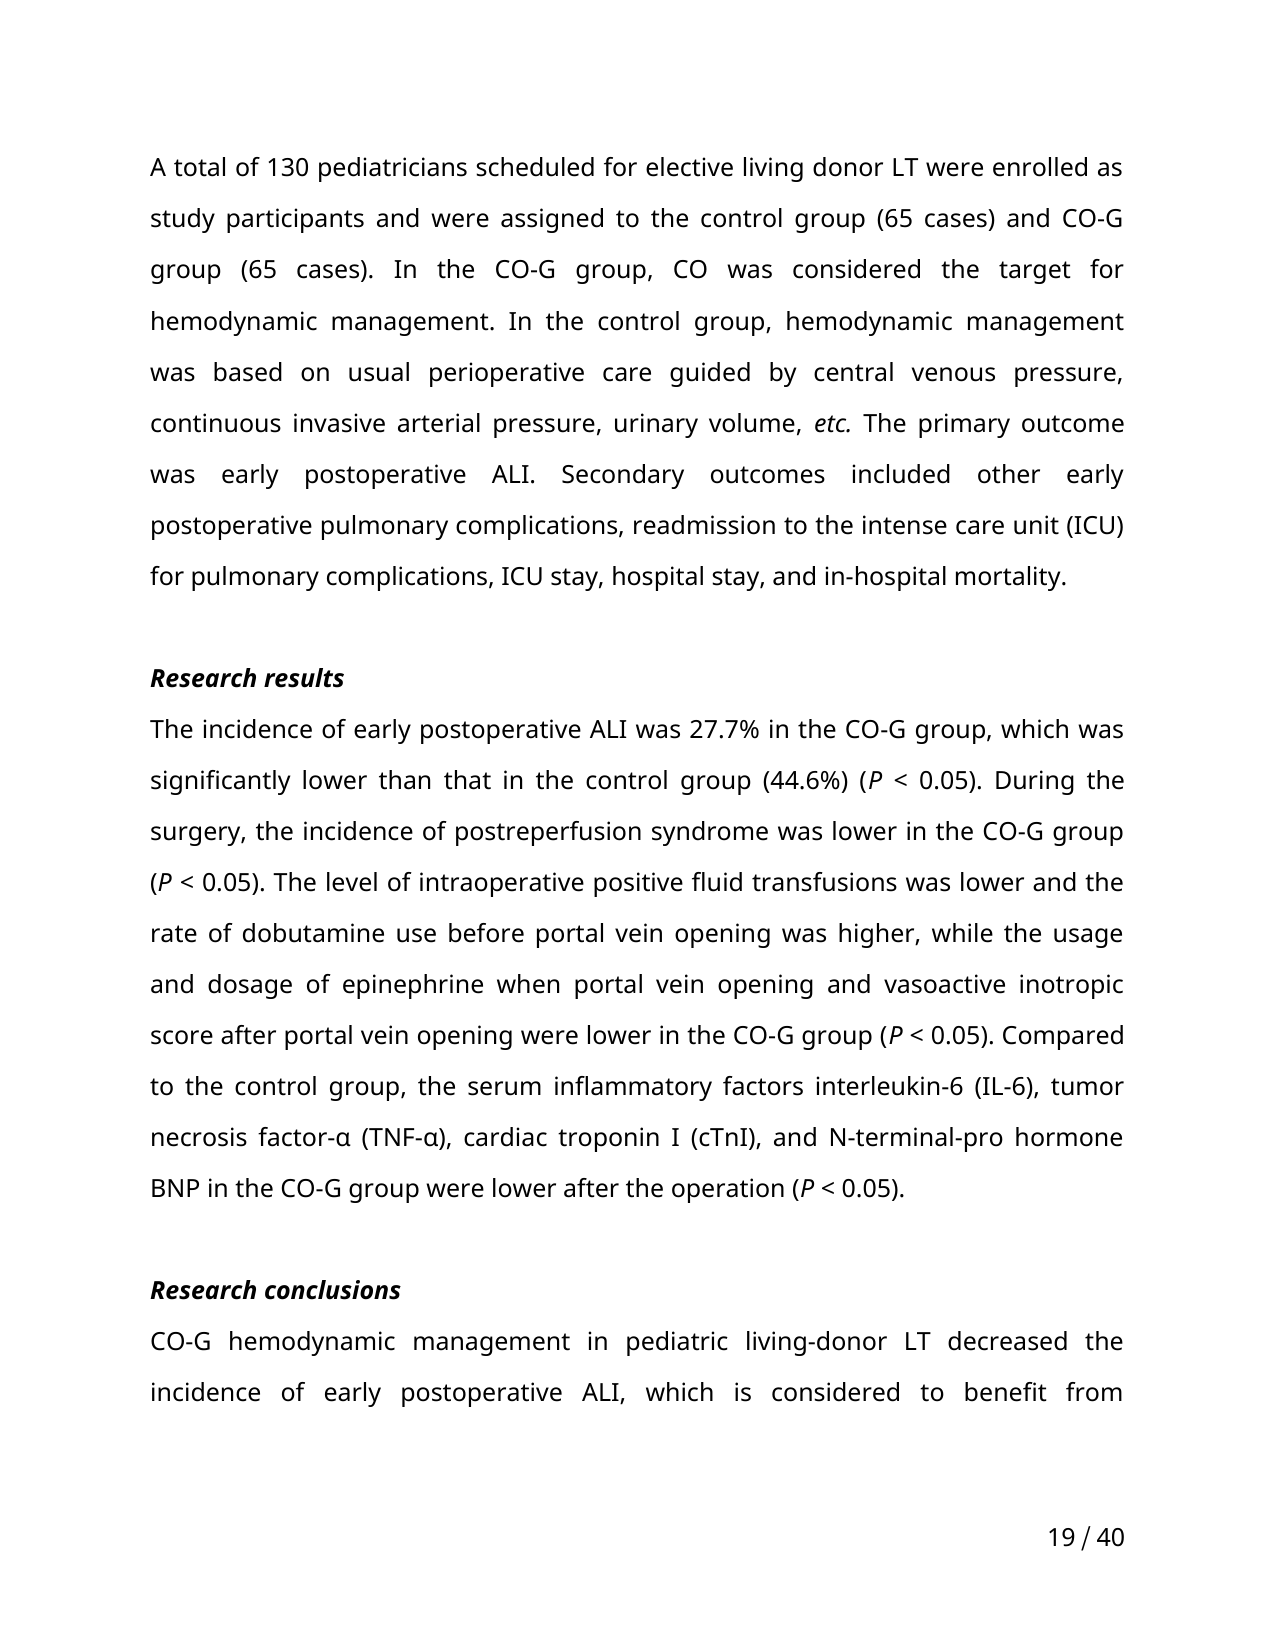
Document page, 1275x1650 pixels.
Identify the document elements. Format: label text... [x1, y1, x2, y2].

text The incidence of early postoperative ALI was 27.7% in the CO-G group, which was significantly lower than that in the control group (44.6%) (P < 0.05). During the surgery, the incidence of postreperfusion syndrome was lower in the CO-G group (P < 0.05). The level of intraoperative positive fluid transfusions was lower and the rate of dobutamine use before portal vein opening was higher, while the usage and dosage of epinephrine when portal vein opening and vasoactive inotropic score after portal vein opening were lower in the CO-G group (P < 0.05). Compared to the control group, the serum inflammatory factors interleukin-6 (IL-6), tumor necrosis factor-α (TNF-α), cardiac troponin I (cTnI), and N-terminal-pro hormone BNP in the CO-G group were lower after the operation (P < 0.05). [150, 711, 1125, 1205]
text Research conclusions [150, 1273, 1125, 1307]
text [150, 1324, 1125, 1409]
text A total of 130 pediatricians scheduled for elective living donor LT were enrolled as study participants and were assigned to the control group (65 cases) and CO-G group (65 cases). In the CO-G group, CO was considered the target for hemodynamic management. In the control group, hemodynamic management was based on usual perioperative care guided by central venous pressure, continuous invasive arterial pressure, urinary volume, etc. The primary outcome was early postoperative ALI. Secondary outcomes included other early postoperative pulmonary complications, readmission to the intense care unit (ICU) for pulmonary complications, ICU stay, hospital stay, and in-hospital mortality. [150, 150, 1125, 592]
text Research results [150, 660, 1125, 694]
